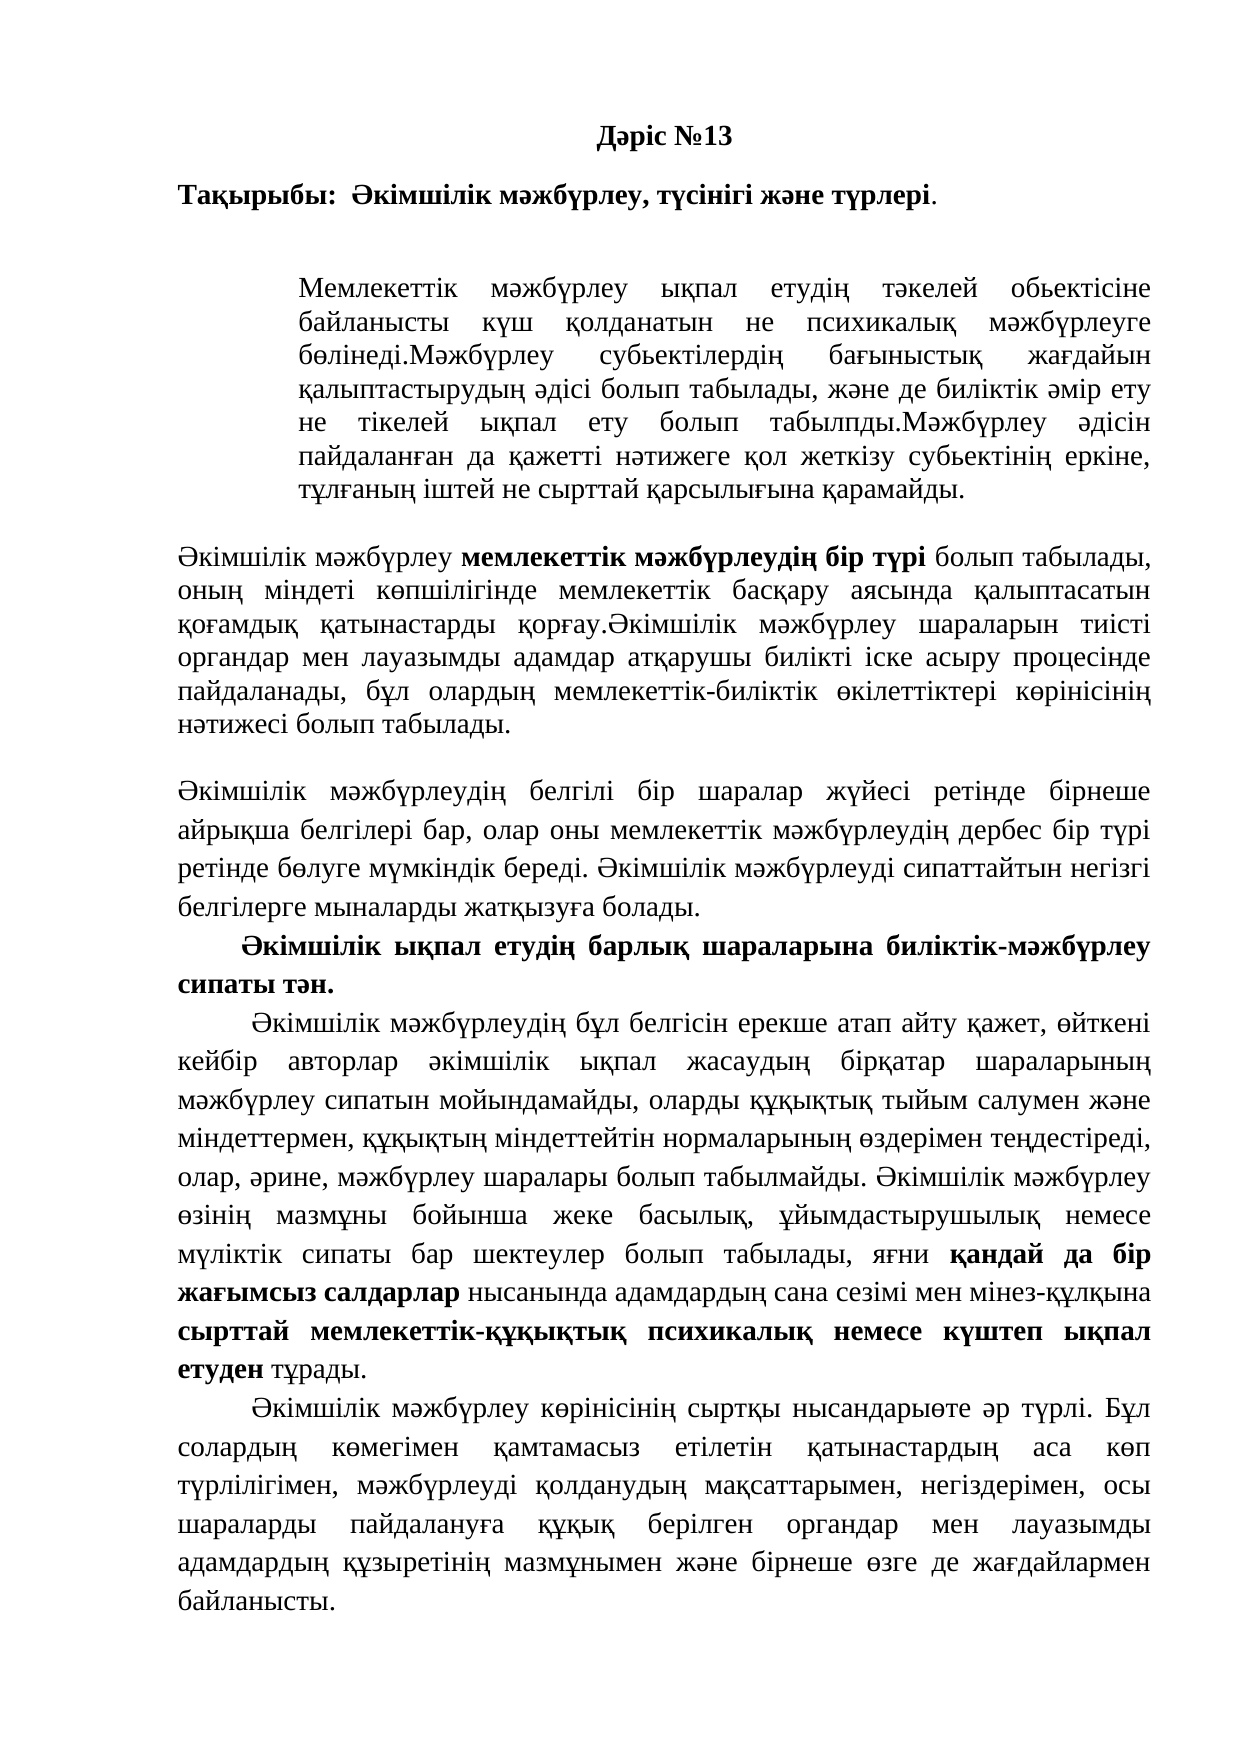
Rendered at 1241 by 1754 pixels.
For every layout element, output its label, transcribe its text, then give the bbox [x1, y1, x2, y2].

text Әкімшілік мәжбүрлеудің белгілі бір шаралар жүйесі ретінде бірнеше айрықша белгілері бар, олар оны мемлекеттік мәжбүрлеудің дербес бір түрі ретінде бөлуге мүмкіндік береді. Әкімшілік мәжбүрлеуді сипаттайтын негізгі белгілерге мыналарды жатқызуға болады. [177, 773, 1152, 923]
text Тақырыбы: Әкімшілік мәжбүрлеу, түсінігі және түрлері. [177, 177, 1152, 211]
text Әкімшілік мәжбүрлеу көрінісінің сыртқы нысандарыөте әр түрлі. Бұл солардың көмегімен қамтамасыз етілетін қатынастардың аса көп түрлілігімен, мәжбүрлеуді қолданудың мақсаттарымен, негіздерімен, осы шараларды пайдалануға құқық берілген органдар мен лауазымды адамдардың құзыретінің мазмұнымен және бірнеше өзге де жағдайлармен байланысты. [177, 1390, 1152, 1616]
text Әкімшілік мәжбүрлеудің бұл белгісін ерекше атап айту қажет, өйткені кейбір авторлар әкімшілік ықпал жасаудың бірқатар шараларының мәжбүрлеу сипатын мойындамайды, оларды құқықтық тыйым салумен және міндеттермен, құқықтың міндеттейтін нормаларының өздерімен теңдестіреді, олар, әрине, мәжбүрлеу шаралары болып табылмайды. Әкімшілік мәжбүрлеу өзінің мазмұны бойынша жеке басылық, ұйымдастырушылық немесе мүліктік сипаты бар шектеулер болып табылады, яғни қандай да бір жағымсыз салдарлар нысанында адамдардың сана сезімі мен мінез-құлқына сырттай мемлекеттік-құқықтық психикалық немесе күштеп ықпал етуден тұрады. [177, 1005, 1152, 1385]
text Әкімшілік ықпал етудің барлық шараларына биліктік-мәжбүрлеу сипаты тән. [177, 928, 1152, 1000]
text Әкімшілік мәжбүрлеу мемлекеттік мәжбүрлеудің бір түрі болып табылады, оның міндеті көпшілігінде мемлекеттік басқару аясында қалыптасатын қоғамдық қатынастарды қорғау.Әкімшілік мәжбүрлеу шараларын тиісті органдар мен лауазымды адамдар атқарушы билікті іске асыру процесінде пайдаланады, бұл олардың мемлекеттік-биліктік өкілеттіктері көрінісінің нәтижесі болып табылады. [177, 539, 1152, 740]
text Мемлекеттік мәжбүрлеу ықпал етудің тәкелей обьектісіне байланысты күш қолданатын не психикалық мәжбүрлеуге бөлінеді.Мәжбүрлеу субьектілердің бағыныстық жағдайын қалыптастырудың әдісі болып табылады, және де биліктік әмір ету не тікелей ықпал ету болып табылпды.Мәжбүрлеу әдісін пайдаланған да қажетті нәтижеге қол жеткізу субьектінің еркіне, тұлғаның іштей не сырттай қарсылығына қарамайды. [298, 270, 1152, 505]
text Дәріс №13 [177, 118, 1152, 152]
